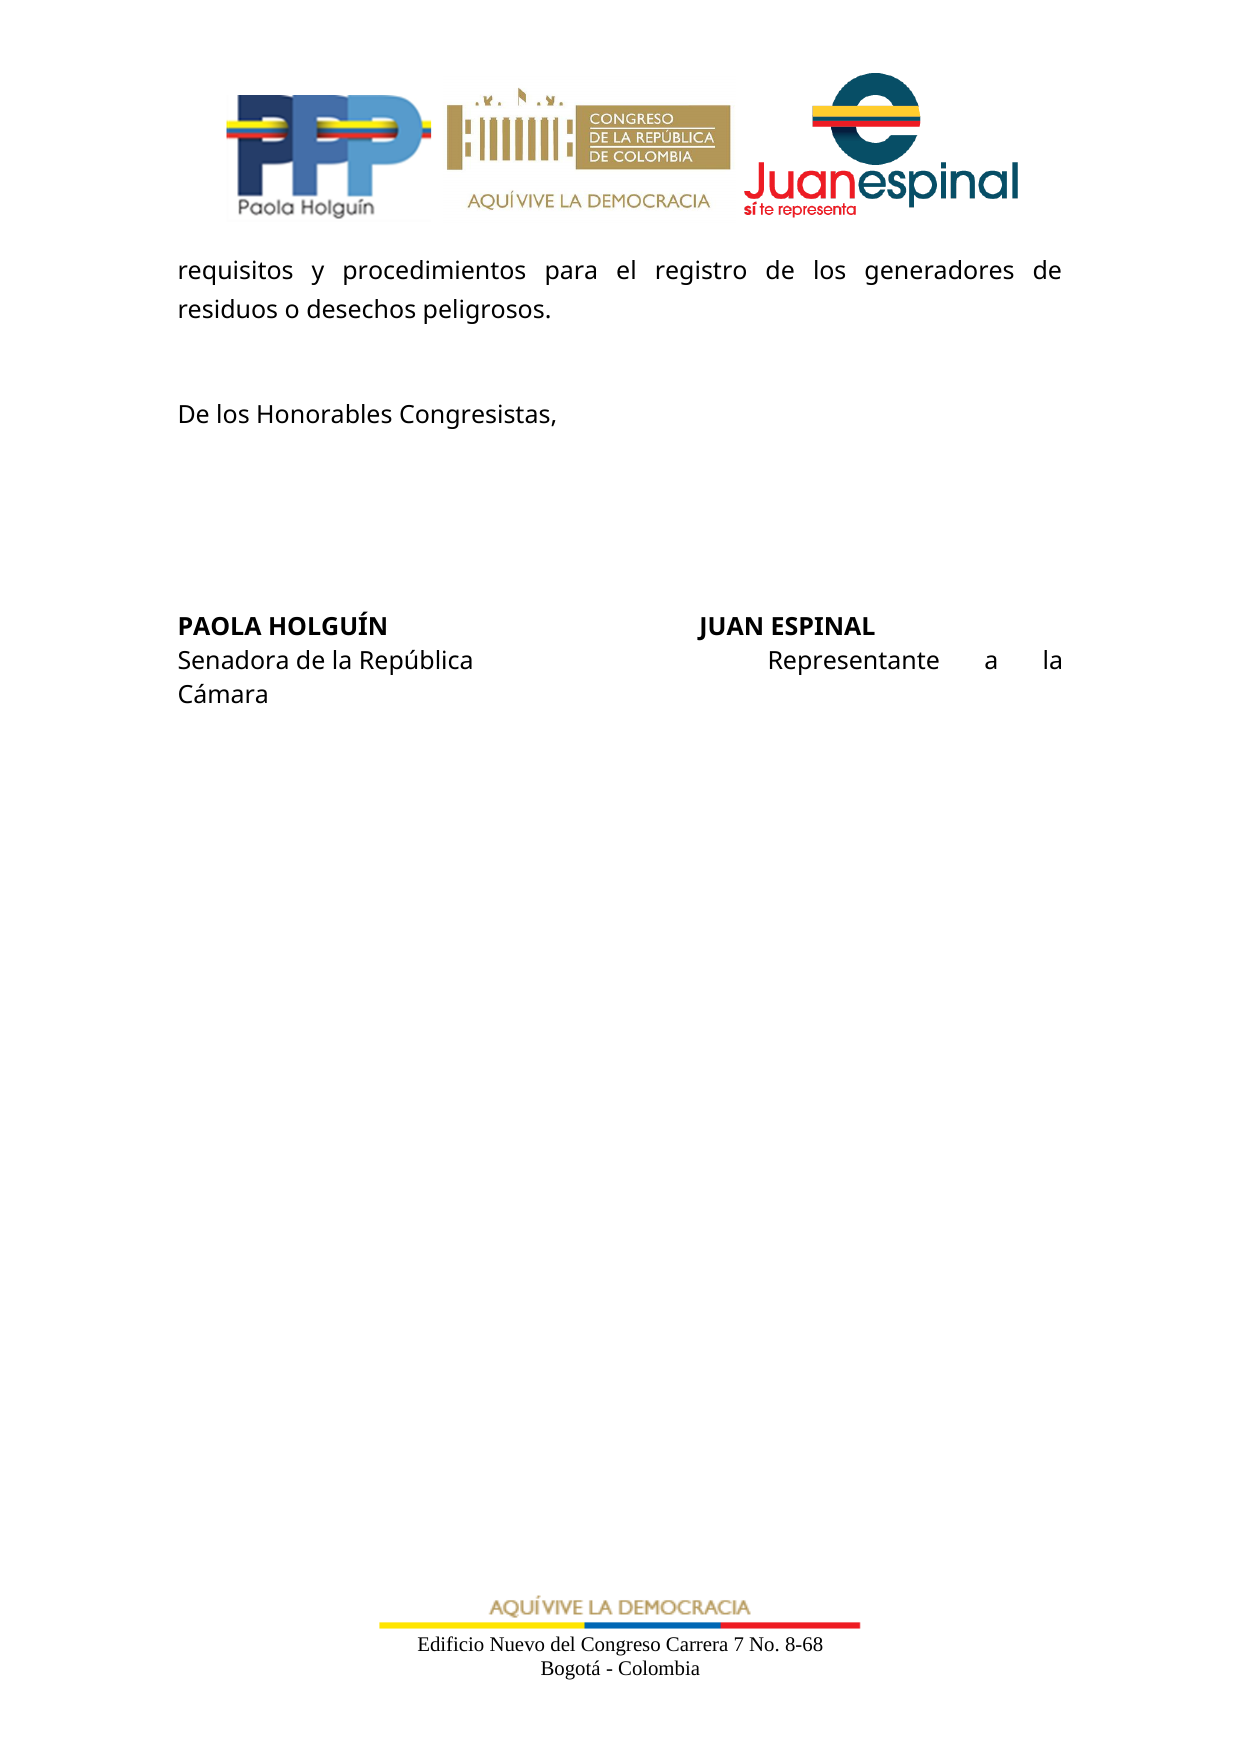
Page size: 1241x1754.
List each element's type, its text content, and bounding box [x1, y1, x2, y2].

picture [364, 1588, 876, 1632]
text PAOLA HOLGUÍN JUAN ESPINAL [177, 608, 1063, 643]
picture [442, 73, 1027, 223]
text Senadora de la República Representante a la Cámara [177, 643, 1063, 711]
picture [225, 95, 432, 223]
text De los Honorables Congresistas, [177, 397, 1063, 431]
